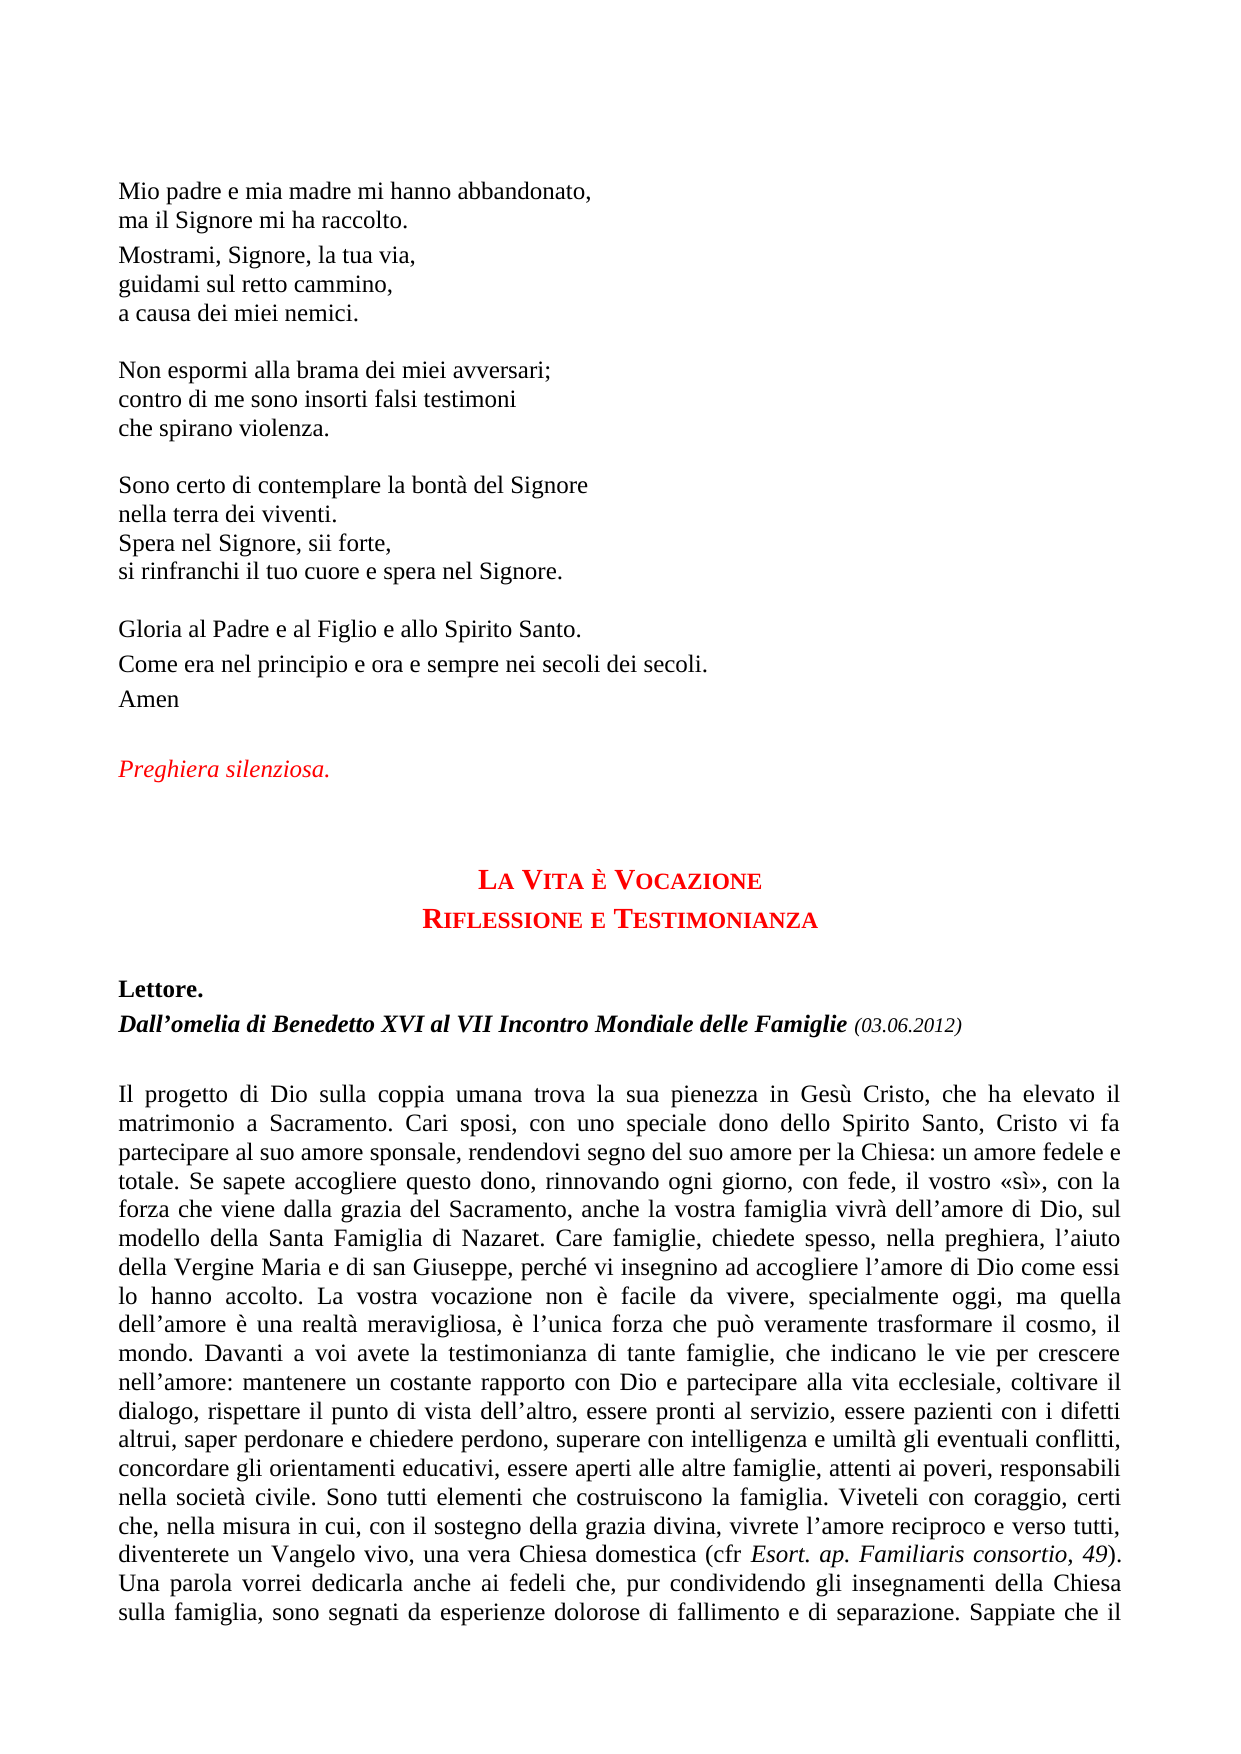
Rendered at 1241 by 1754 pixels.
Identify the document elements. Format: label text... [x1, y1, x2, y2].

text Non espormi alla brama dei miei avversari; contro di me sono insorti falsi testimoni che spirano violenza. [118, 326, 1122, 441]
text Sono certo di contemplare la bontà del Signore nella terra dei viventi. Spera nel Signore, sii forte, si rinfranchi il tuo cuore e spera nel Signore. [118, 441, 1122, 585]
text Come era nel principio e ora e sempre nei secoli dei secoli. [118, 649, 1122, 678]
text Lettore. [118, 974, 1122, 1003]
text Amen [118, 684, 1122, 713]
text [118, 1079, 1122, 1626]
text La Vita è Vocazione [118, 862, 1122, 896]
text Gloria al Padre e al Figlio e allo Spirito Santo. [118, 585, 1122, 643]
text Mio padre e mia madre mi hanno abbandonato, ma il Signore mi ha raccolto. [118, 148, 1122, 234]
text Dall’omelia di Benedetto XVI al VII Incontro Mondiale delle Famiglie (03.06.2012) [118, 1009, 1122, 1038]
text Mostrami, Signore, la tua via, guidami sul retto cammino, a causa dei miei nemici. [118, 240, 1122, 326]
text Preghiera silenziosa. [118, 754, 1122, 783]
text Riflessione e Testimonianza [118, 901, 1122, 934]
